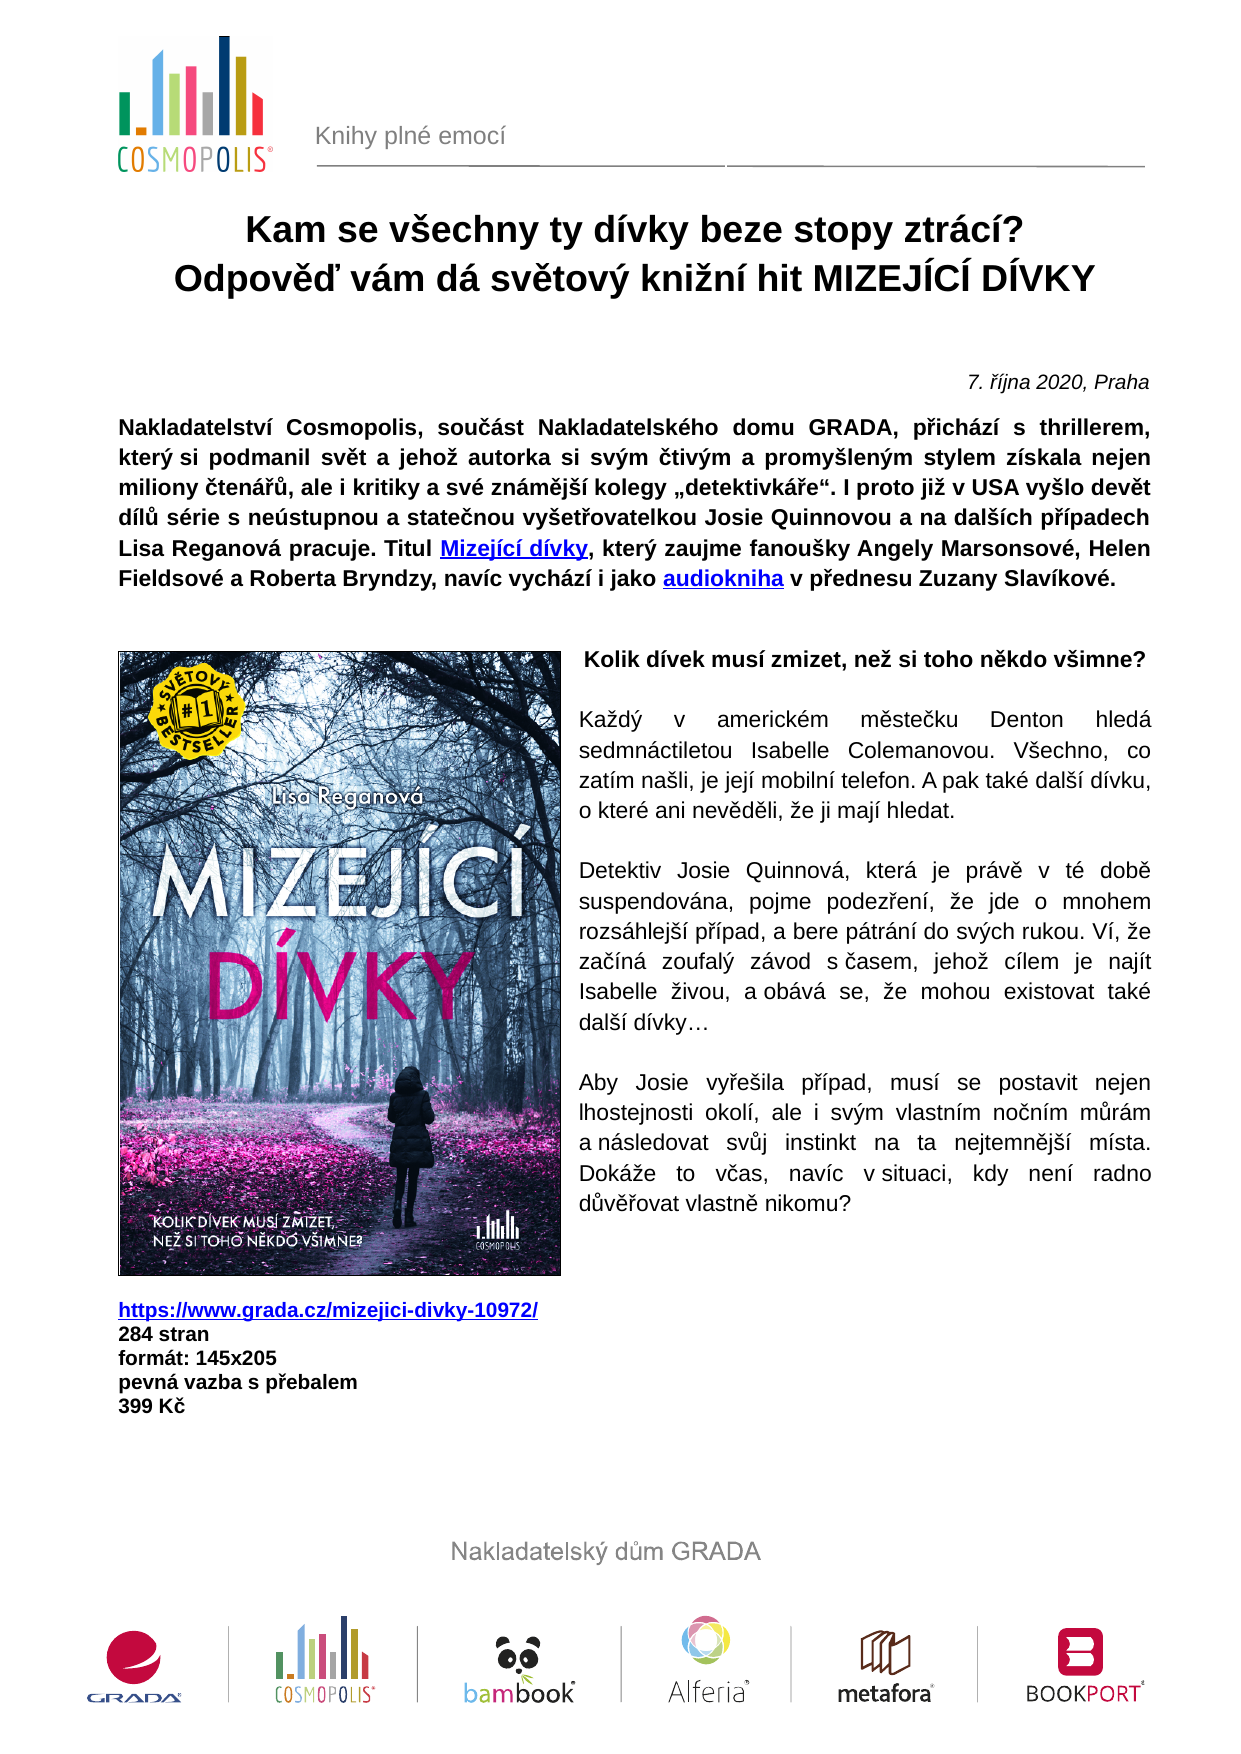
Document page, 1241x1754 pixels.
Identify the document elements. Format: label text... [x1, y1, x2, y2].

text 7. října 2020, Praha [118, 369, 1152, 393]
text Detektiv Josie Quinnová, která je právě v té době suspendována, pojme podezření, že jde o mnohem rozsáhlejší případ, a bere pátrání do svých rukou. Ví, že začíná zoufalý závod s časem, jehož cílem je najít Isabelle živou, a obává se, že mohou existovat také další dívky… [561, 857, 1152, 1035]
text Nakladatelství Cosmopolis, součást Nakladatelského domu GRADA, přichází s thrillerem, který si podmanil svět a jehož autorka si svým čtivým a promyšleným stylem získala nejen miliony čtenářů, ale i kritiky a své známější kolegy „detektivkáře“. I proto již v USA vyšlo devět dílů série s neústupnou a statečnou vyšetřovatelkou Josie Quinnovou a na dalších případech Lisa Reganová pracuje. Titul Mizející dívky, který zaujme fanoušky Angely Marsonsové, Helen Fieldsové a Roberta Bryndzy, navíc vychází i jako audiokniha v přednesu Zuzany Slavíkové. [118, 414, 1152, 591]
picture [118, 36, 273, 172]
text Odpověď vám dá světový knižní hit MIZEJÍCÍ DÍVKY [118, 256, 1152, 299]
text pevná vazba s přebalem [118, 1370, 1152, 1394]
text 399 Kč [118, 1394, 1152, 1418]
text formát: 145x205 [118, 1346, 1152, 1370]
text Každý v americkém městečku Denton hledá sedmnáctiletou Isabelle Colemanovou. Všechno, co zatím našli, je její mobilní telefon. A pak také další dívku, o které ani nevěděli, že ji mají hledat. [561, 706, 1152, 823]
text https://www.grada.cz/mizejici-divky-10972/ [118, 1298, 1152, 1322]
picture [119, 652, 560, 1275]
text Kam se všechny ty dívky beze stopy ztrácí? [118, 207, 1152, 250]
text 284 stran [118, 1322, 1152, 1346]
text Aby Josie vyřešila případ, musí se postavit nejen lhostejnosti okolí, ale i svým vlastním nočním můrám a následovat svůj instinkt na ta nejtemnější místa. Dokáže to včas, navíc v situaci, kdy není radno důvěřovat vlastně nikomu? [561, 1069, 1152, 1216]
text Kolik dívek musí zmizet, než si toho někdo všimne? [118, 646, 1152, 672]
